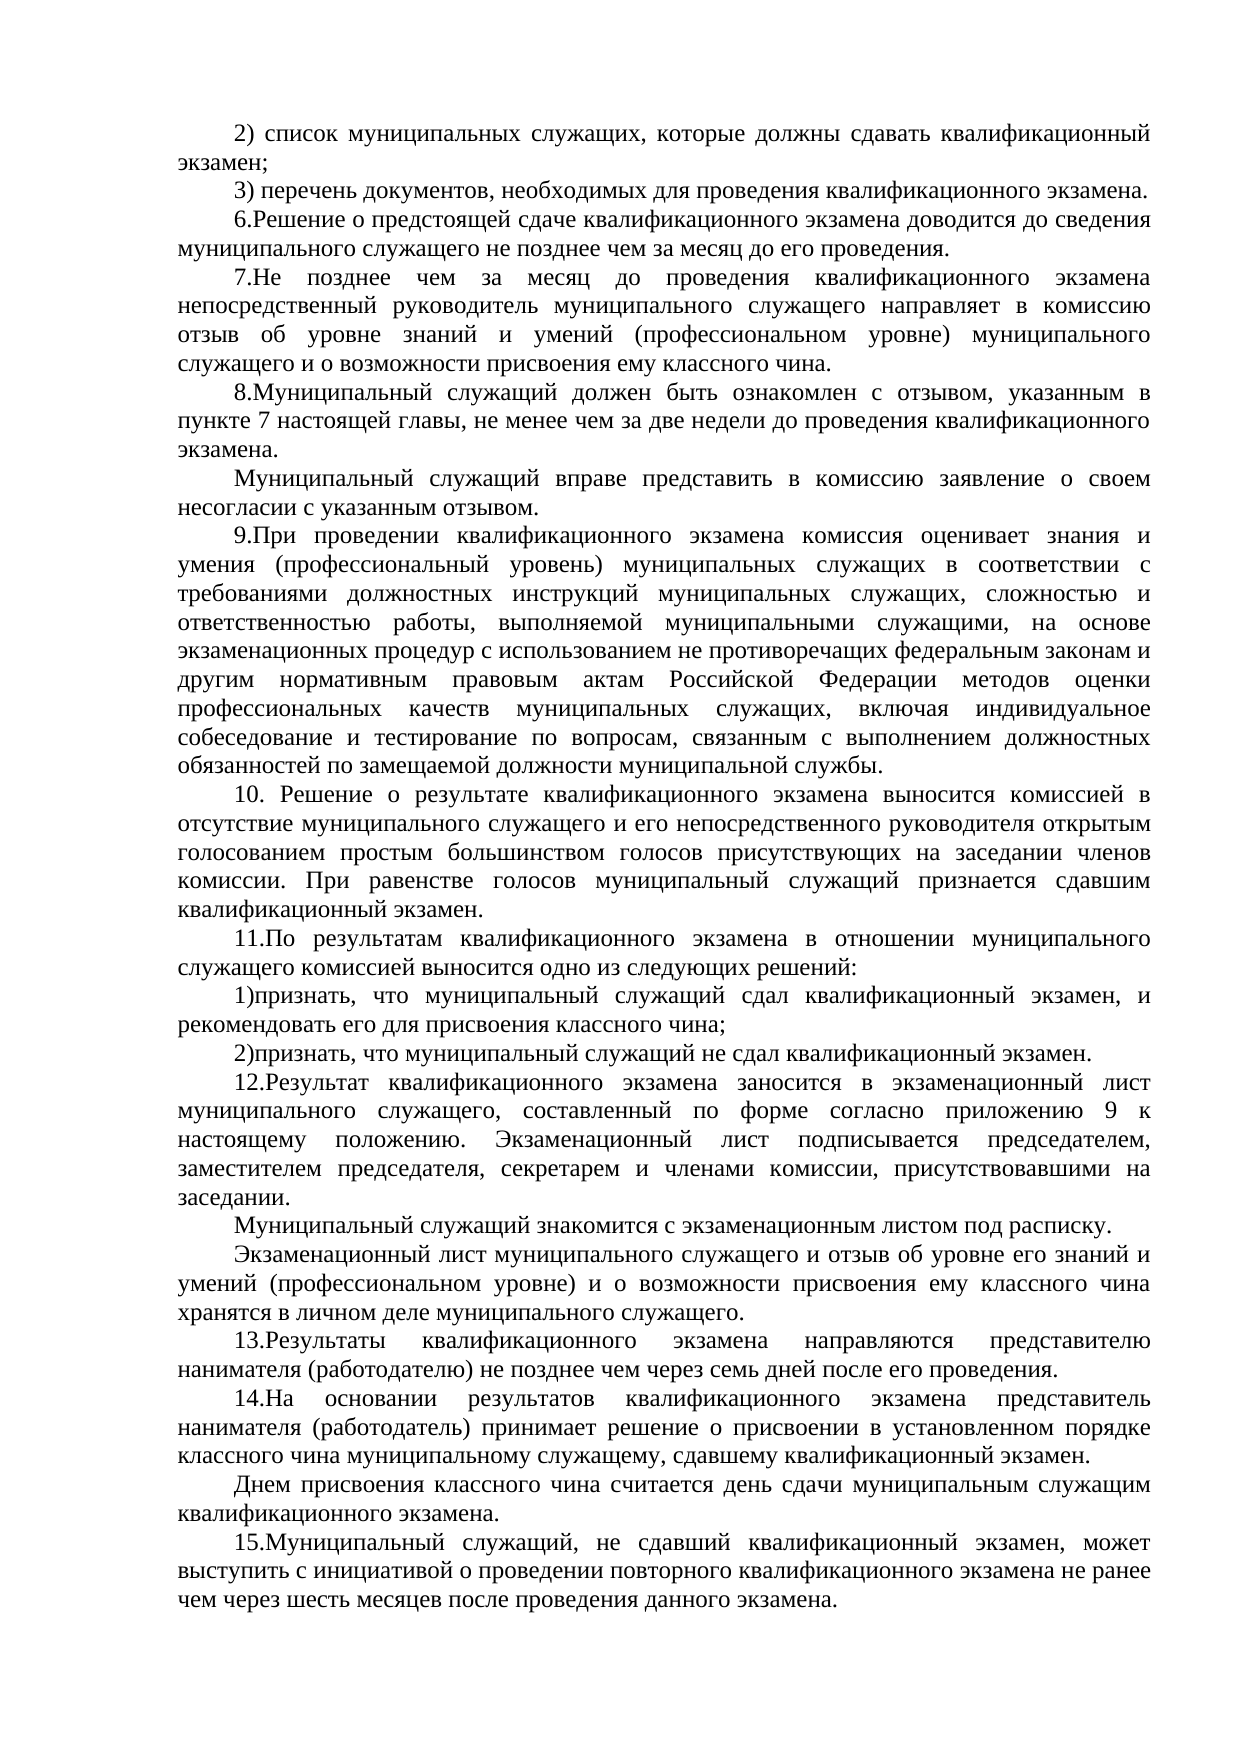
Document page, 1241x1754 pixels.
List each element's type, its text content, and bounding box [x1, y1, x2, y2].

text Муниципальный служащий вправе представить в комиссию заявление о своем несогласии с указанным отзывом. [177, 463, 1152, 521]
text 13.Результаты квалификационного экзамена направляются представителю нанимателя (работодателю) не позднее чем через семь дней после его проведения. [177, 1326, 1152, 1383]
text 8.Муниципальный служащий должен быть ознакомлен с отзывом, указанным в пункте 7 настоящей главы, не менее чем за две недели до проведения квалификационного экзамена. [177, 377, 1152, 463]
text 1)признать, что муниципальный служащий сдал квалификационный экзамен, и рекомендовать его для присвоения классного чина; [177, 981, 1152, 1038]
text 3) перечень документов, необходимых для проведения квалификационного экзамена. [177, 176, 1152, 204]
text 11.По результатам квалификационного экзамена в отношении муниципального служащего комиссией выносится одно из следующих решений: [177, 923, 1152, 981]
text 2) список муниципальных служащих, которые должны сдавать квалификационный экзамен; [177, 118, 1152, 176]
text 9.При проведении квалификационного экзамена комиссия оценивает знания и умения (профессиональный уровень) муниципальных служащих в соответствии с требованиями должностных инструкций муниципальных служащих, сложностью и ответственностью работы, выполняемой муниципальными служащими, на основе экзаменационных процедур с использованием не противоречащих федеральным законам и другим нормативным правовым актам Российской Федерации методов оценки профессиональных качеств муниципальных служащих, включая индивидуальное собеседование и тестирование по вопросам, связанным с выполнением должностных обязанностей по замещаемой должности муниципальной службы. [177, 521, 1152, 779]
text 14.На основании результатов квалификационного экзамена представитель нанимателя (работодатель) принимает решение о присвоении в установленном порядке классного чина муниципальному служащему, сдавшему квалификационный экзамен. [177, 1383, 1152, 1469]
text 2)признать, что муниципальный служащий не сдал квалификационный экзамен. [177, 1038, 1152, 1067]
text 10. Решение о результате квалификационного экзамена выносится комиссией в отсутствие муниципального служащего и его непосредственного руководителя открытым голосованием простым большинством голосов присутствующих на заседании членов комиссии. При равенстве голосов муниципальный служащий признается сдавшим квалификационный экзамен. [177, 779, 1152, 923]
text Муниципальный служащий знакомится с экзаменационным листом под расписку. [177, 1211, 1152, 1239]
text 6.Решение о предстоящей сдаче квалификационного экзамена доводится до сведения муниципального служащего не позднее чем за месяц до его проведения. [177, 204, 1152, 262]
text 12.Результат квалификационного экзамена заносится в экзаменационный лист муниципального служащего, составленный по форме согласно приложению 9 к настоящему положению. Экзаменационный лист подписывается председателем, заместителем председателя, секретарем и членами комиссии, присутствовавшими на заседании. [177, 1067, 1152, 1211]
text 7.Не позднее чем за месяц до проведения квалификационного экзамена непосредственный руководитель муниципального служащего направляет в комиссию отзыв об уровне знаний и умений (профессиональном уровне) муниципального служащего и о возможности присвоения ему классного чина. [177, 262, 1152, 377]
text 15.Муниципальный служащий, не сдавший квалификационный экзамен, может выступить с инициативой о проведении повторного квалификационного экзамена не ранее чем через шесть месяцев после проведения данного экзамена. [177, 1527, 1152, 1613]
text Экзаменационный лист муниципального служащего и отзыв об уровне его знаний и умений (профессиональном уровне) и о возможности присвоения ему классного чина хранятся в личном деле муниципального служащего. [177, 1239, 1152, 1326]
text Днем присвоения классного чина считается день сдачи муниципальным служащим квалификационного экзамена. [177, 1469, 1152, 1527]
